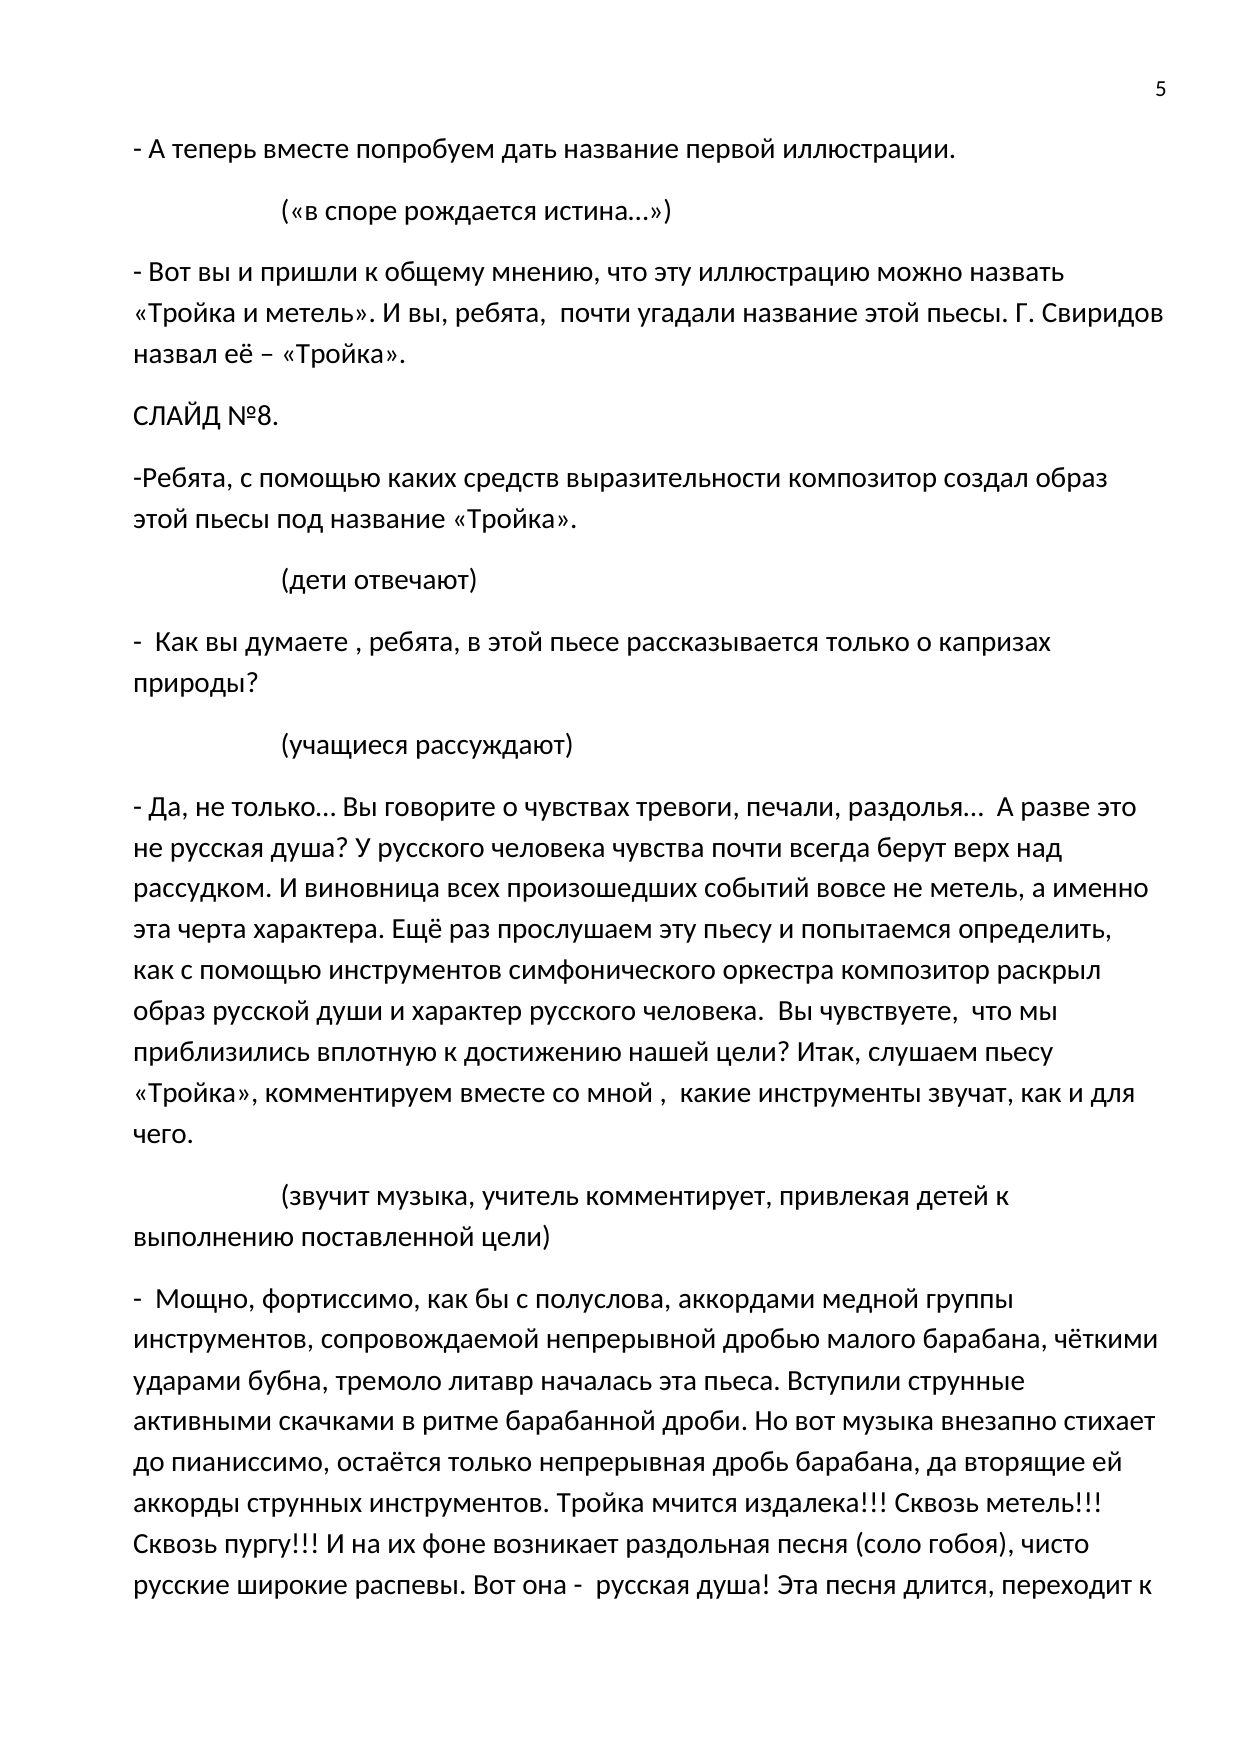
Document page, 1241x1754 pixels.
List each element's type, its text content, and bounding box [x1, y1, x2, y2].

text (учащиеся рассуждают) [133, 726, 1167, 762]
text (дети отвечают) [133, 561, 1167, 597]
text - Вот вы и пришли к общему мнению, что эту иллюстрацию можно назвать «Тройка и метель». И вы, ребята, почти угадали название этой пьесы. Г. Свиридов назвал её – «Тройка». [133, 253, 1167, 371]
text - Да, не только… Вы говорите о чувствах тревоги, печали, раздолья… А разве это не русская душа? У русского человека чувства почти всегда берут верх над рассудком. И виновница всех произошедших событий вовсе не метель, а именно эта черта характера. Ещё раз прослушаем эту пьесу и попытаемся определить, как с помощью инструментов симфонического оркестра композитор раскрыл образ русской души и характер русского человека. Вы чувствуете, что мы приблизились вплотную к достижению нашей цели? Итак, слушаем пьесу «Тройка», комментируем вместе со мной , какие инструменты звучат, как и для чего. [133, 788, 1167, 1151]
text (звучит музыка, учитель комментирует, привлекая детей к выполнению поставленной цели) [133, 1177, 1167, 1253]
text («в споре рождается истина…») [133, 192, 1167, 227]
text - А теперь вместе попробуем дать название первой иллюстрации. [133, 130, 1167, 165]
text - Как вы думаете , ребята, в этой пьесе рассказывается только о капризах природы? [133, 623, 1167, 700]
text -Ребята, с помощью каких средств выразительности композитор создал образ этой пьесы под название «Тройка». [133, 459, 1167, 535]
text СЛАЙД №8. [133, 397, 1167, 433]
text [133, 1280, 1167, 1602]
